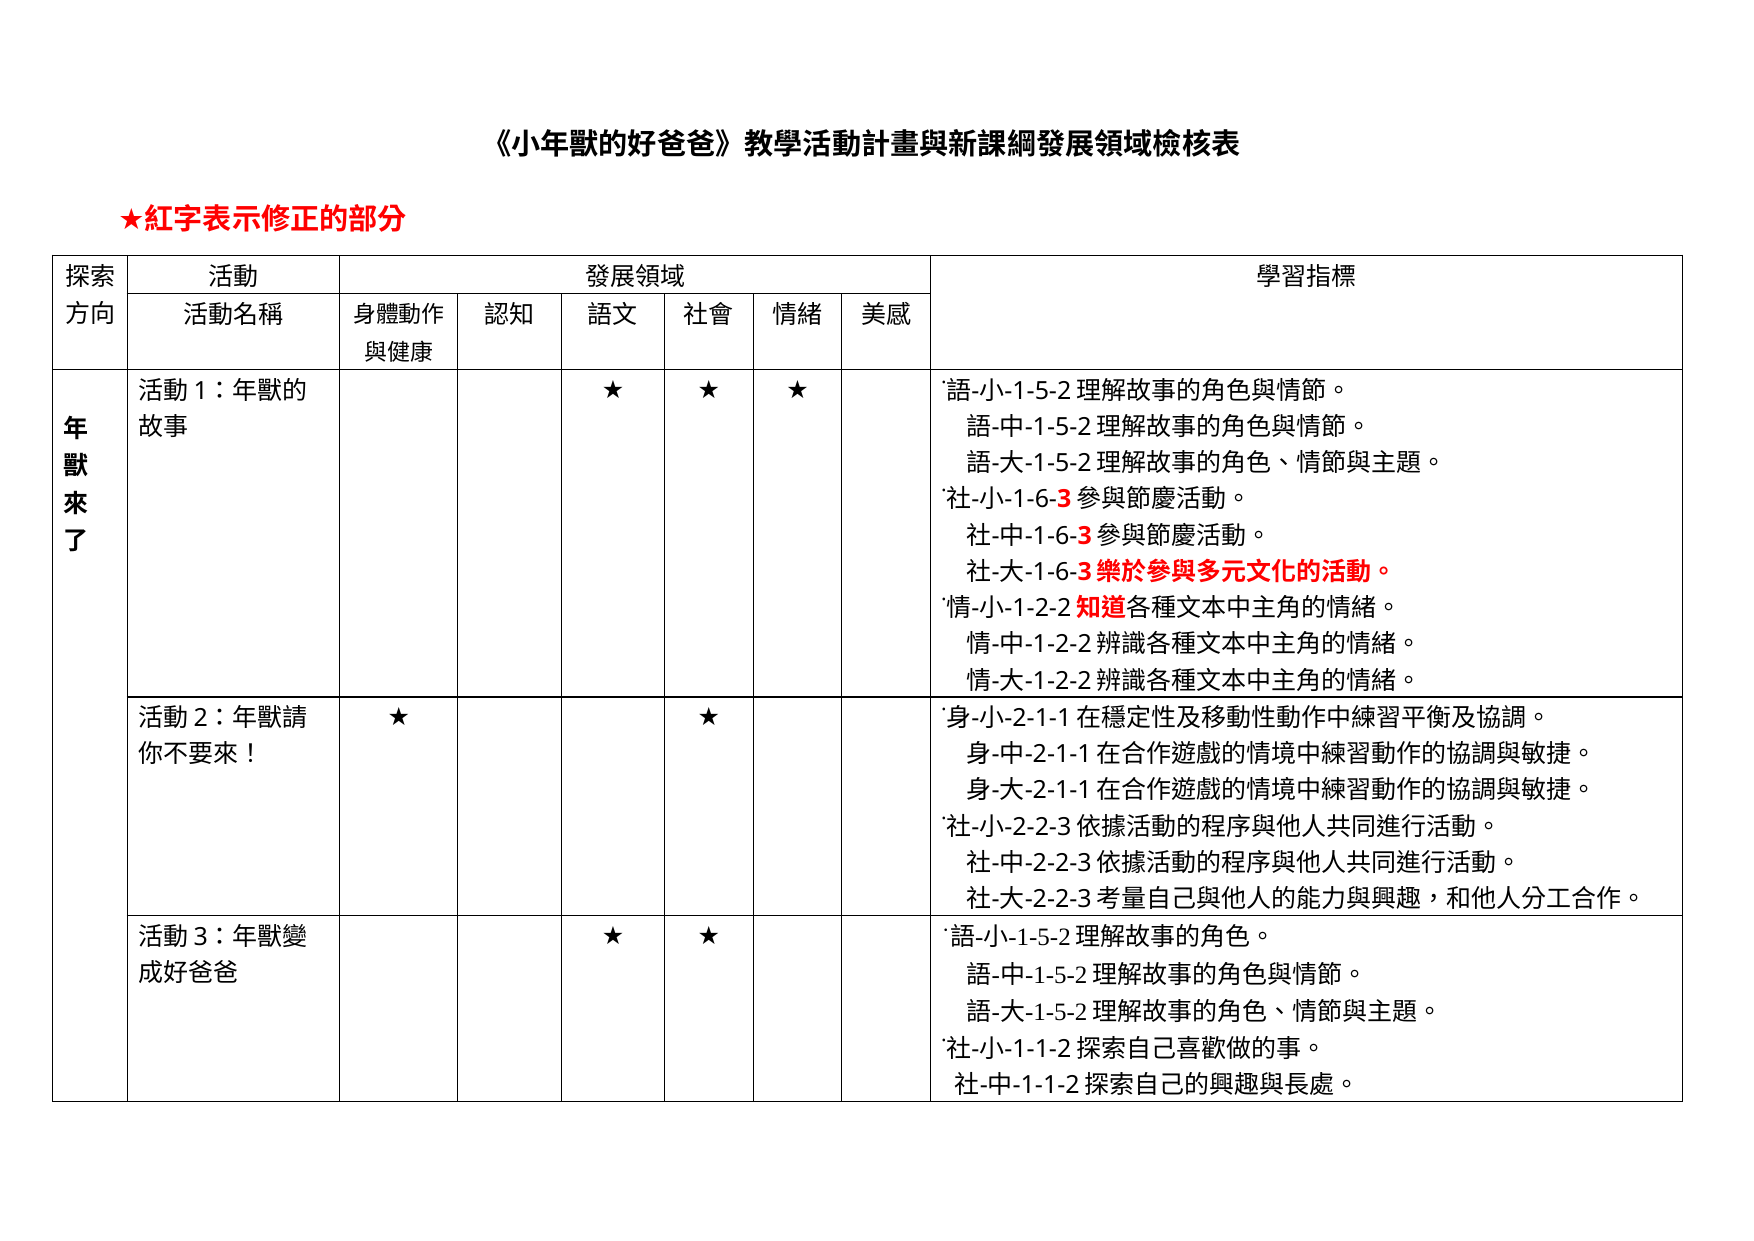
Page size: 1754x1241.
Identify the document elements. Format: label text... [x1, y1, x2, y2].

table_cell ★ [754, 370, 841, 696]
table_cell [458, 698, 561, 915]
table_cell 活動2：年獸請你不要來！ [128, 698, 339, 915]
table_cell ˙語-小-理解故事的角色與情節。 語-中-理解故事的角色與情節。 語-大-理解故事的角色、情節與主題。 ˙社-小-1-6-3參與節慶活動。 社-中-1-6-3參與節慶活動。 社-大-1-6-3樂於參與多元文化的活動。 ˙情-小-知道各種文本中主角的情緒。 情-中-辨識各種文本中主角的情緒。 情-大-辨識各種文本中主角的情緒。 [931, 370, 1682, 696]
table_header 活動 [128, 256, 339, 293]
text ★紅字表示修正的部分 [118, 179, 1604, 254]
table_header 發展領域 [340, 256, 930, 293]
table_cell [931, 916, 1682, 1101]
table_cell [340, 916, 457, 1101]
table_cell [754, 916, 841, 1101]
text 《小年獸的好爸爸》教學活動計畫與新課綱發展領域檢核表 [118, 104, 1604, 179]
table_cell 社會 [665, 294, 753, 369]
table_cell ★ [562, 916, 664, 1101]
table_cell [340, 370, 457, 696]
table_cell 語文 [562, 294, 664, 369]
table_cell [842, 370, 930, 696]
table_cell ★ [665, 370, 753, 696]
table_cell [842, 916, 930, 1101]
table_cell 活動1：年獸的故事 [128, 370, 339, 696]
table_cell ˙身-小-在穩定性及移動性動作中練習平衡及協調。 身-中-在合作遊戲的情境中練習動作的協調與敏捷。 身-大-在合作遊戲的情境中練習動作的協調與敏捷。 ˙社-小-依據活動的程序與他人共同進行活動。 社-中-依據活動的程序與他人共同進行活動。 社-大-考量自己與他人的能力與興趣，和他人分工合作。 [931, 698, 1682, 915]
table_cell [842, 698, 930, 915]
table_cell [458, 916, 561, 1101]
table_cell [754, 698, 841, 915]
table_cell 年 獸 來 了 [53, 370, 127, 1101]
table_cell 認知 [458, 294, 561, 369]
table_cell 活動名稱 [128, 294, 339, 369]
table_cell [458, 370, 561, 696]
table_cell [562, 698, 664, 915]
table_header 學習指標 [931, 256, 1682, 369]
table_cell ★ [562, 370, 664, 696]
table_cell ★ [665, 698, 753, 915]
table_cell 活動3：年獸變成好爸爸 [128, 916, 339, 1101]
table_cell ★ [665, 916, 753, 1101]
table_cell 情緒 [754, 294, 841, 369]
table_cell 身體動作與健康 [340, 294, 457, 369]
table_cell ★ [340, 698, 457, 915]
table_cell 美感 [842, 294, 930, 369]
table_header 探索 方向 [53, 256, 127, 369]
